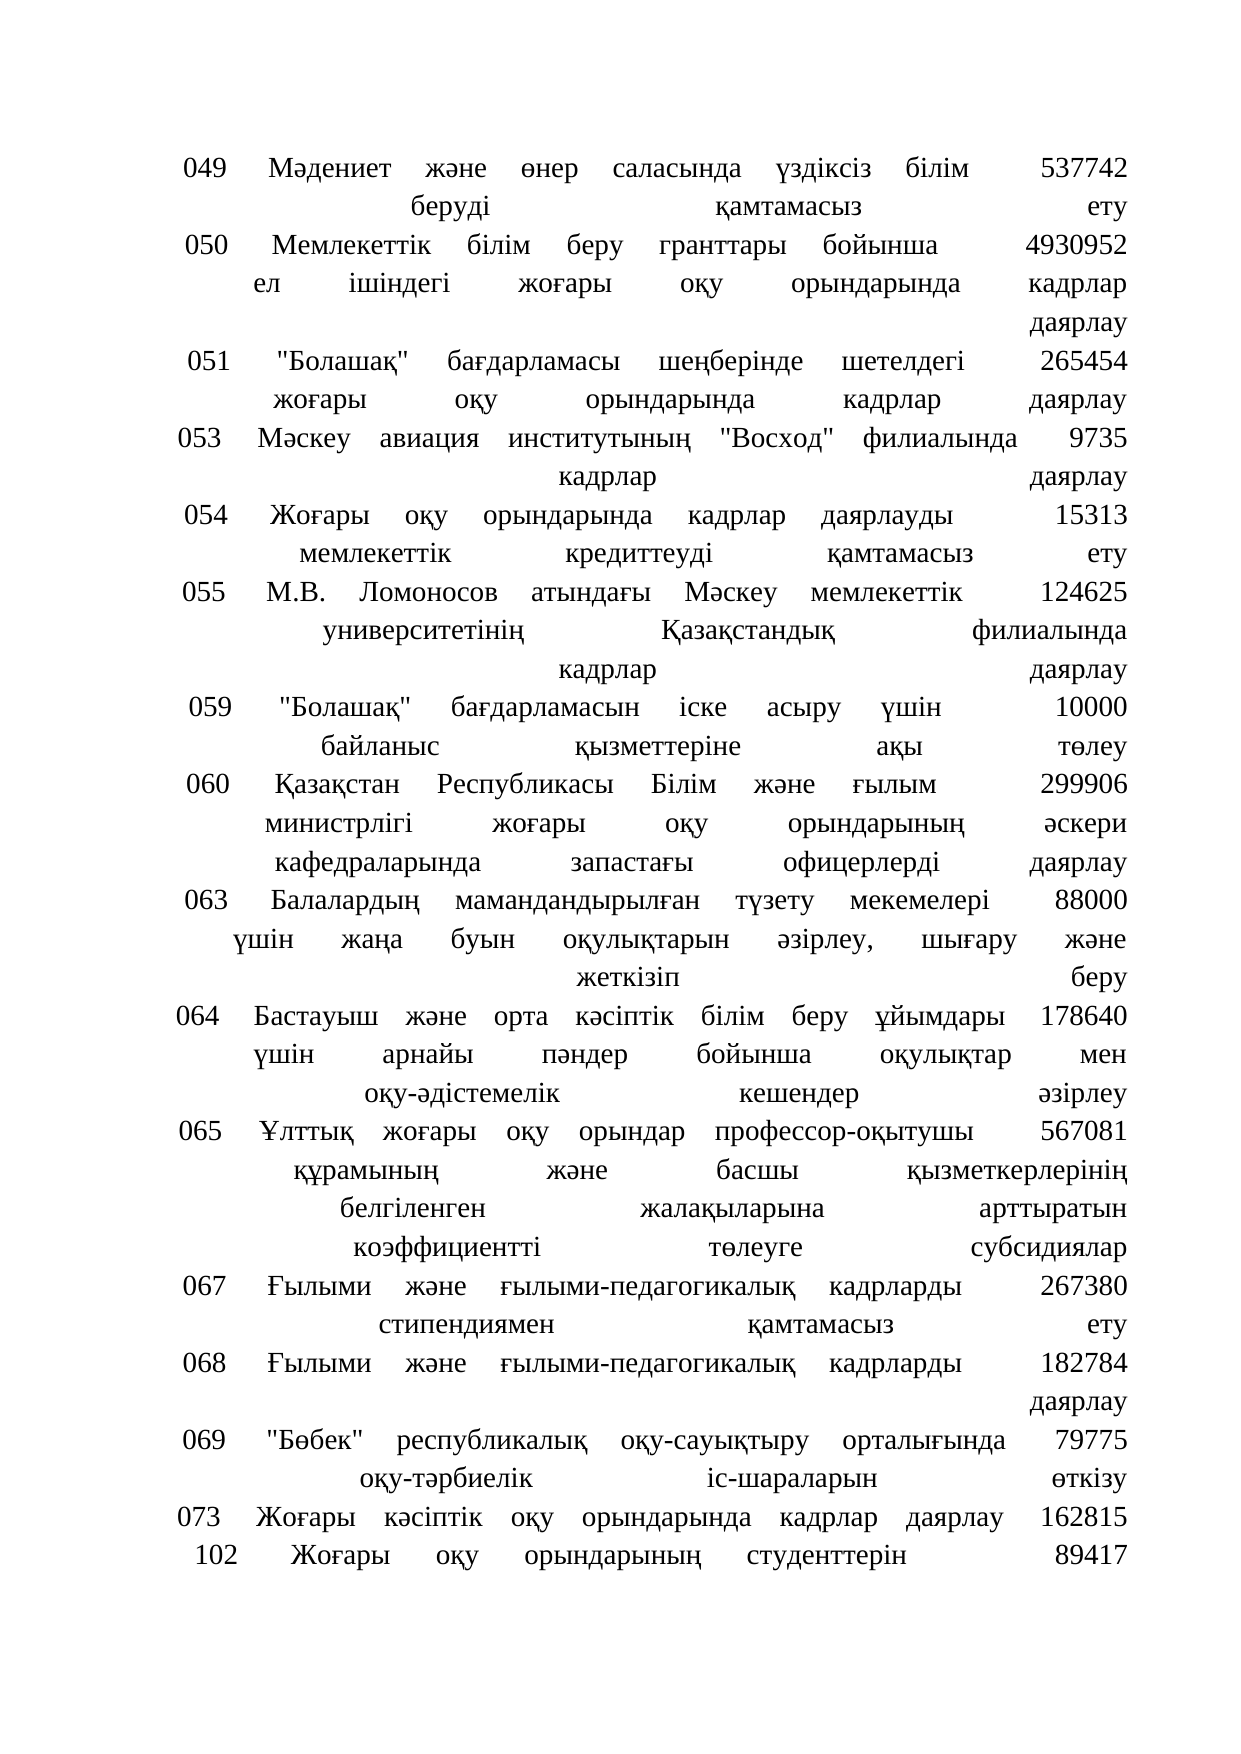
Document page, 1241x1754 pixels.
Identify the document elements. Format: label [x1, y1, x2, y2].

text [112, 150, 1128, 1571]
